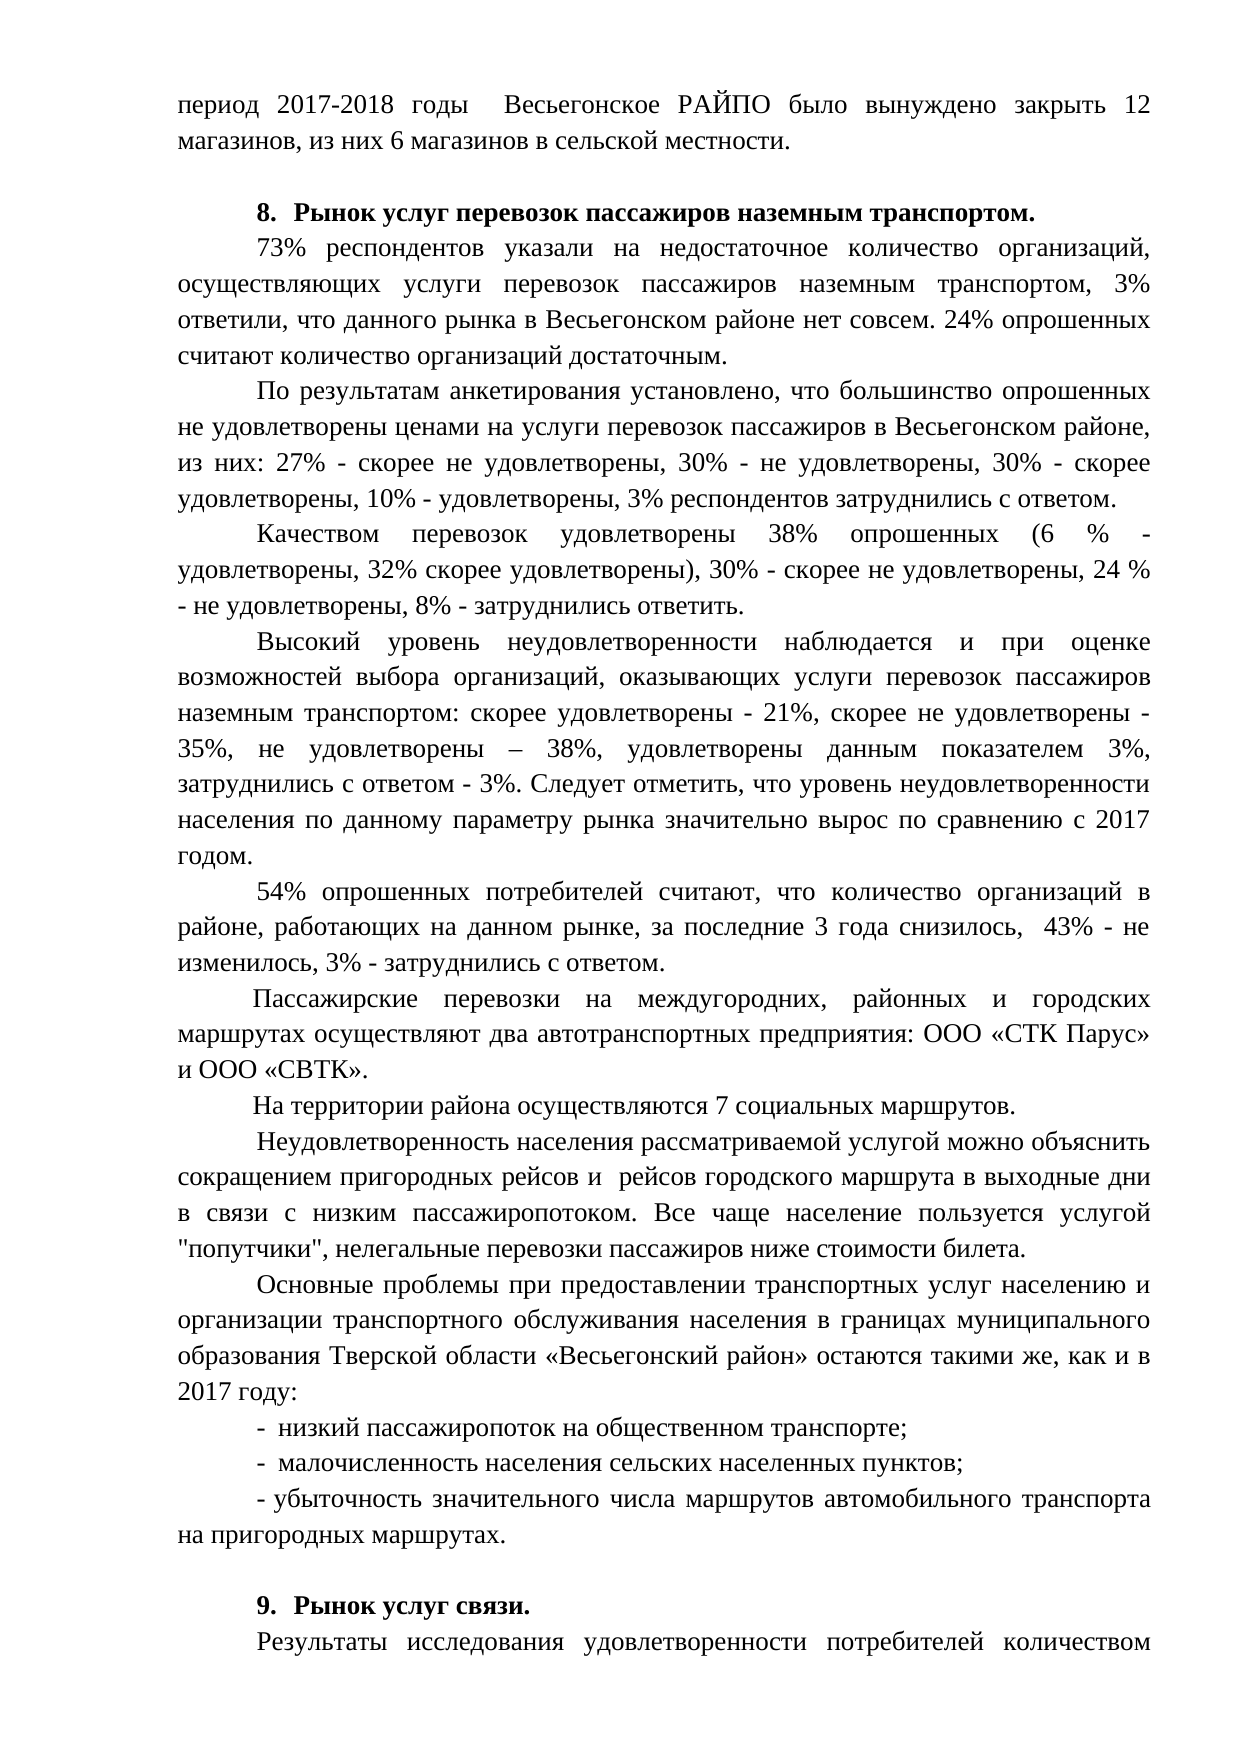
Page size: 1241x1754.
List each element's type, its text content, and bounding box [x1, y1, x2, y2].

text На территории района осуществляются 7 социальных маршрутов. [252, 1089, 1152, 1120]
list низкий пассажиропоток на общественном транспорте; [177, 1411, 1152, 1442]
text Высокий уровень неудовлетворенности наблюдается и при оценке возможностей выбора организаций, оказывающих услуги перевозок пассажиров наземным транспортом: скорее удовлетворены - 21%, скорее не удовлетворены - 35%, не удовлетворены – 38%, удовлетворены данным показателем 3%, затруднились с ответом - 3%. Следует отметить, что уровень неудовлетворенности населения по данному параметру рынка значительно вырос по сравнению с 2017 годом. [177, 624, 1152, 870]
text 54% опрошенных потребителей считают, что количество организаций в районе, работающих на данном рынке, за последние 3 года снизилось, 43% - не изменилось, 3% - затруднились с ответом. [177, 875, 1152, 977]
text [177, 89, 1152, 156]
list Рынок услуг связи. [177, 1589, 1152, 1620]
text Основные проблемы при предоставлении транспортных услуг населению и организации транспортного обслуживания населения в границах муниципального образования Тверской области «Весьегонский район» остаются такими же, как и в 2017 году: [177, 1268, 1152, 1406]
text Качеством перевозок удовлетворены 38% опрошенных (6 % - удовлетворены, 32% скорее удовлетворены), 30% - скорее не удовлетворены, 24 % - не удовлетворены, 8% - затруднились ответить. [177, 517, 1152, 620]
text 73% респондентов указали на недостаточное количество организаций, осуществляющих услуги перевозок пассажиров наземным транспортом, 3% ответили, что данного рынка в Весьегонском районе нет совсем. 24% опрошенных считают количество организаций достаточным. [177, 232, 1152, 370]
list малочисленность населения сельских населенных пунктов; [177, 1446, 1152, 1477]
text По результатам анкетирования установлено, что большинство опрошенных не удовлетворены ценами на услуги перевозок пассажиров в Весьегонском районе, из них: 27% - скорее не удовлетворены, 30% - не удовлетворены, 30% - скорее удовлетворены, 10% - удовлетворены, 3% респондентов затруднились с ответом. [177, 374, 1152, 513]
text Пассажирские перевозки на междугородних, районных и городских маршрутах осуществляют два автотранспортных предприятия: ООО «СТК Парус» и ООО «СВТК». [177, 982, 1152, 1084]
text Неудовлетворенность населения рассматриваемой услугой можно объяснить сокращением пригородных рейсов и рейсов городского маршрута в выходные дни в связи с низким пассажиропотоком. Все чаще население пользуется услугой "попутчики", нелегальные перевозки пассажиров ниже стоимости билета. [177, 1125, 1152, 1263]
list Рынок услуг перевозок пассажиров наземным транспортом. [177, 196, 1152, 227]
list убыточность значительного числа маршрутов автомобильного транспорта на пригородных маршрутах. [177, 1482, 1152, 1549]
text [177, 1625, 1152, 1656]
